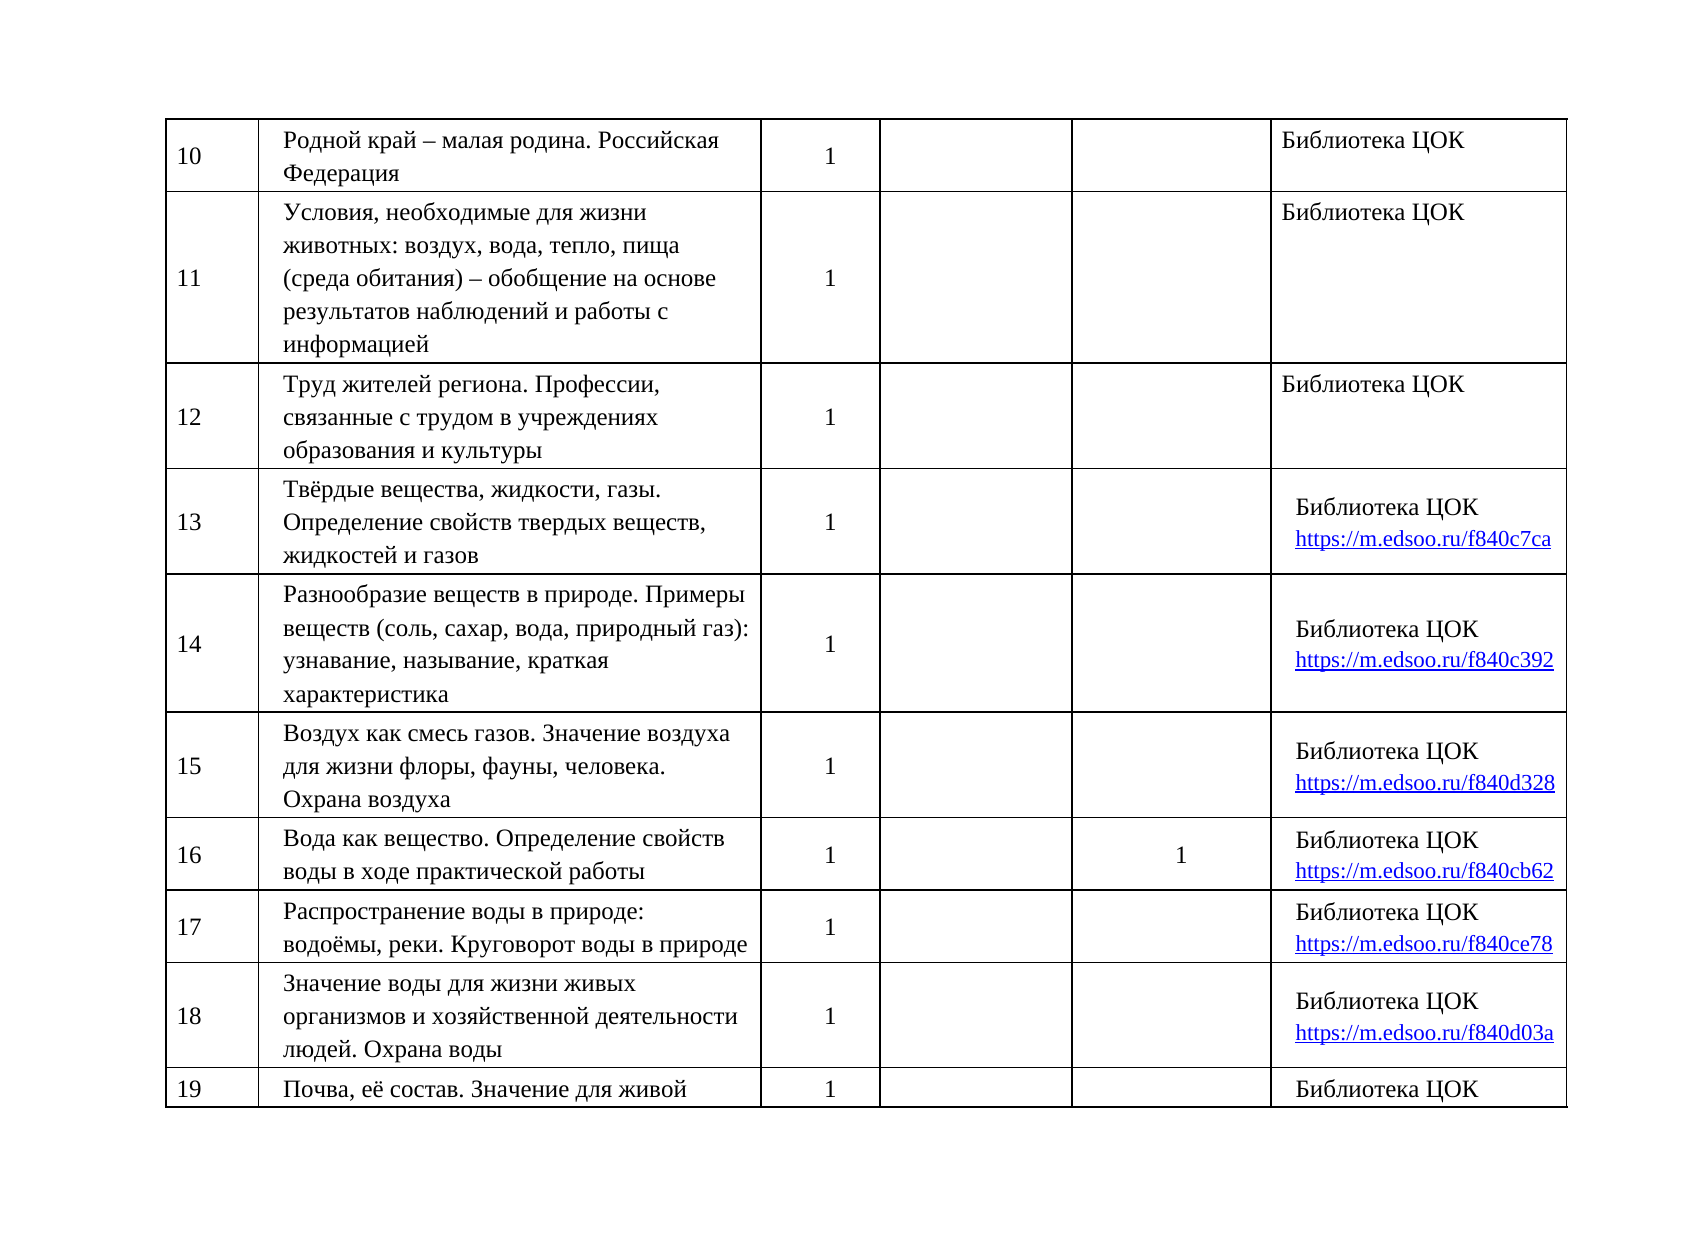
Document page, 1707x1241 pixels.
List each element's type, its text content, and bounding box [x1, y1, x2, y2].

table_cell Разнообразие веществ в природе. Примеры веществ (соль, сахар, вода, природный газ): узнавание, называние, краткая характеристика [259, 575, 760, 711]
table_cell Воздух как смесь газов. Значение воздуха для жизни флоры, фауны, человека. Охрана воздуха [259, 713, 760, 817]
table_cell [881, 469, 1071, 573]
table_cell [1073, 891, 1270, 961]
table_cell [1073, 963, 1270, 1067]
table_cell 13 [167, 469, 258, 573]
table_cell 1 [762, 120, 879, 191]
table_cell 15 [167, 713, 258, 817]
table_cell [1073, 713, 1270, 817]
table_cell 1 [762, 364, 879, 467]
table_cell Библиотека ЦОК https://m.edsoo.ru/f840d328 [1272, 713, 1566, 817]
table_cell 1 [762, 891, 879, 961]
table_cell 1 [762, 1068, 879, 1106]
table_cell [881, 818, 1071, 889]
table_cell [881, 192, 1071, 362]
table_cell [1073, 469, 1270, 573]
table_cell Родной край – малая родина. Российская Федерация [259, 120, 760, 191]
table_cell [1073, 1068, 1270, 1106]
table_cell Библиотека ЦОК https://m.edsoo.ru/f840c7ca [1272, 469, 1566, 573]
table_cell [1073, 120, 1270, 191]
table_cell [881, 575, 1071, 711]
table_cell [881, 891, 1071, 961]
table_cell 10 [167, 120, 258, 191]
table_cell 1 [762, 963, 879, 1067]
table_cell [881, 364, 1071, 467]
table_cell Вода как вещество. Определение свойств воды в ходе практической работы [259, 818, 760, 889]
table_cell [259, 1068, 760, 1106]
table_cell 18 [167, 963, 258, 1067]
table_cell 1 [762, 192, 879, 362]
table_cell Твёрдые вещества, жидкости, газы. Определение свойств твердых веществ, жидкостей и газов [259, 469, 760, 573]
table_cell Условия, необходимые для жизни животных: воздух, вода, тепло, пища (среда обитания) – обобщение на основе результатов наблюдений и работы с информацией [259, 192, 760, 362]
table_cell [1073, 364, 1270, 467]
table_cell Значение воды для жизни живых организмов и хозяйственной деятельности людей. Охрана воды [259, 963, 760, 1067]
table_cell [881, 1068, 1071, 1106]
table_cell 11 [167, 192, 258, 362]
table_cell 1 [1073, 818, 1270, 889]
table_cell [1272, 1068, 1566, 1106]
table_cell 16 [167, 818, 258, 889]
table_cell 12 [167, 364, 258, 467]
table_cell 1 [762, 469, 879, 573]
table_cell Распространение воды в природе: водоёмы, реки. Круговорот воды в природе [259, 891, 760, 961]
table_cell [881, 713, 1071, 817]
table_cell 17 [167, 891, 258, 961]
table_cell 19 [167, 1068, 258, 1106]
table_cell [881, 120, 1071, 191]
table_cell 14 [167, 575, 258, 711]
table_cell 1 [762, 713, 879, 817]
table_cell 1 [762, 818, 879, 889]
table_cell Библиотека ЦОК https://m.edsoo.ru/f840cb62 [1272, 818, 1566, 889]
table_cell [1073, 575, 1270, 711]
table_cell Библиотека ЦОК https://m.edsoo.ru/f840ce78 [1272, 891, 1566, 961]
table_cell 1 [762, 575, 879, 711]
table_cell [1073, 192, 1270, 362]
table_cell Библиотека ЦОК [1272, 120, 1566, 191]
table_cell Библиотека ЦОК [1272, 364, 1566, 467]
table_cell [881, 963, 1071, 1067]
table_cell Библиотека ЦОК [1272, 192, 1566, 362]
table_cell Труд жителей региона. Профессии, связанные с трудом в учреждениях образования и культуры [259, 364, 760, 467]
table_cell Библиотека ЦОК https://m.edsoo.ru/f840d03a [1272, 963, 1566, 1067]
table_cell Библиотека ЦОК https://m.edsoo.ru/f840c392 [1272, 575, 1566, 711]
